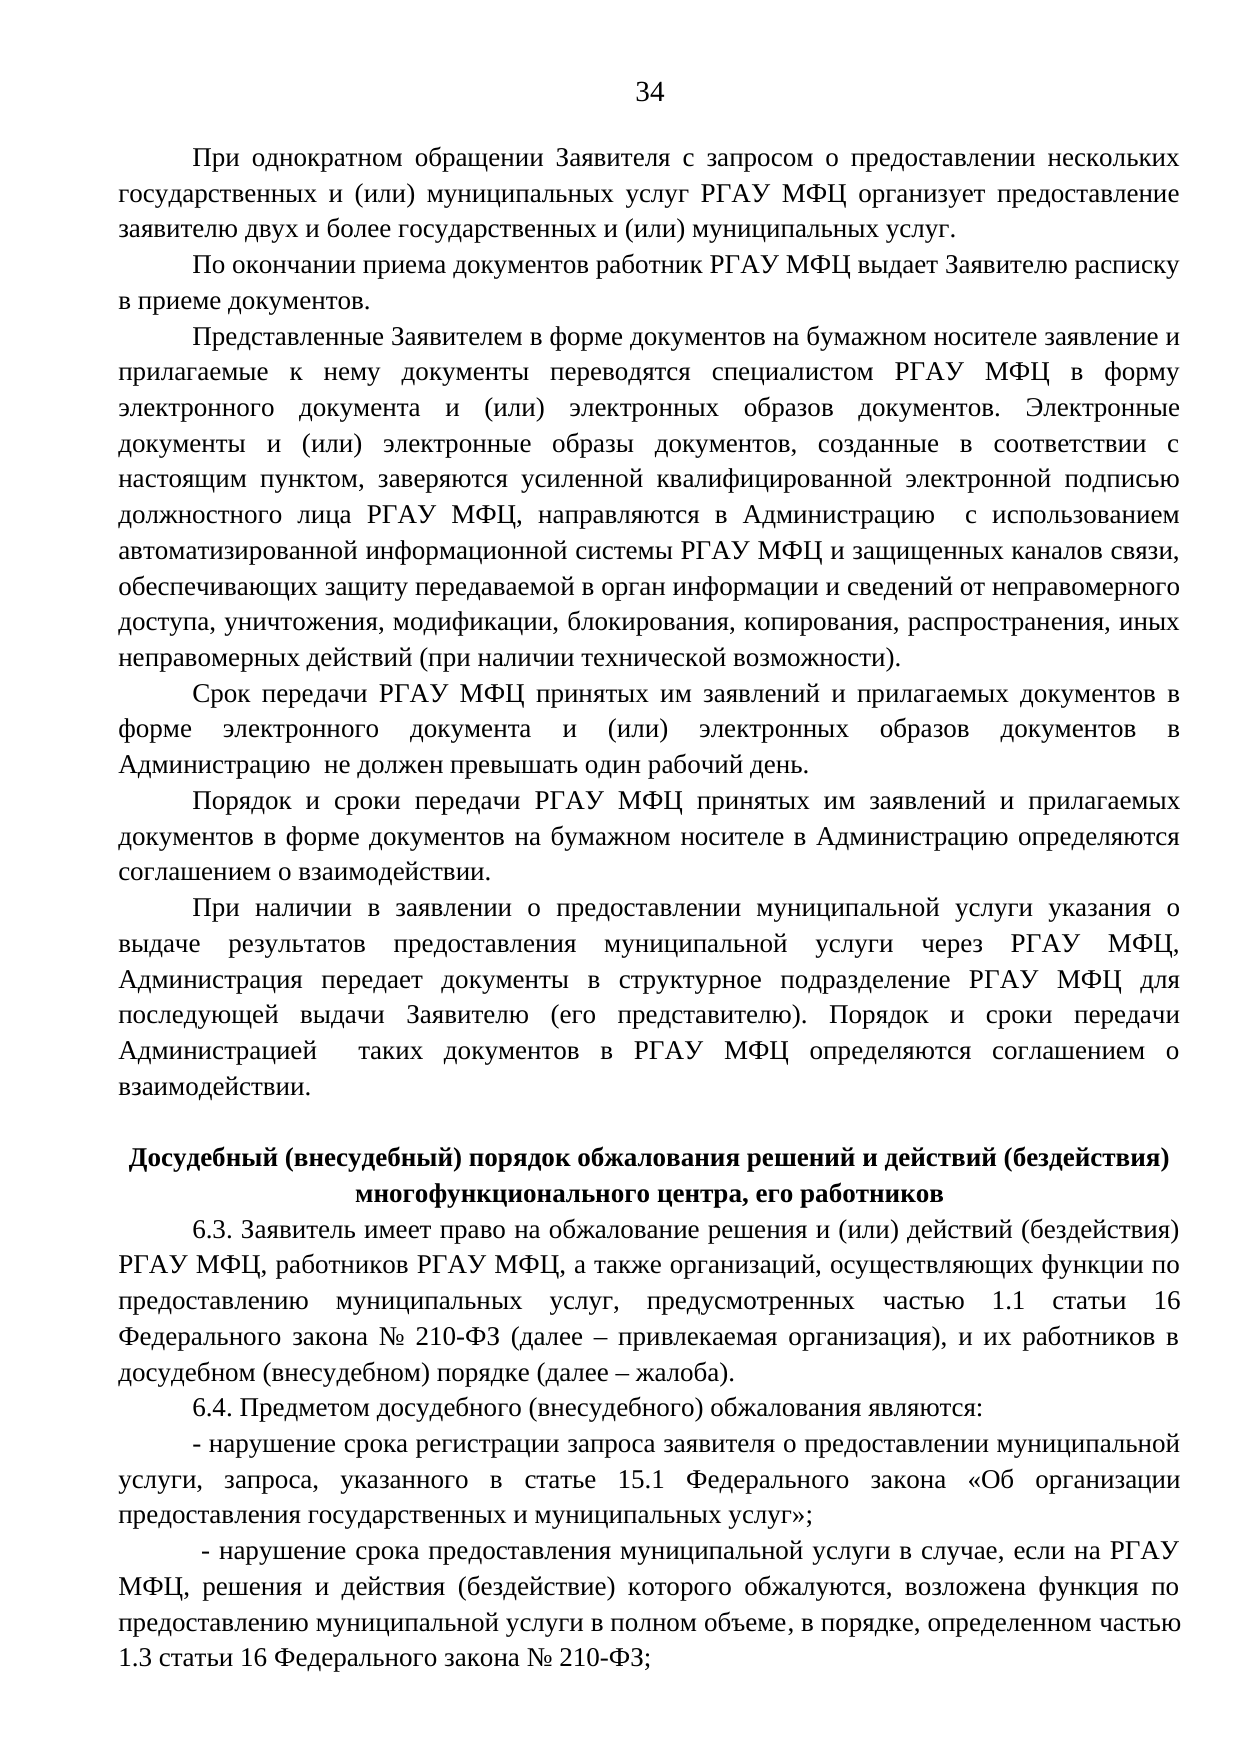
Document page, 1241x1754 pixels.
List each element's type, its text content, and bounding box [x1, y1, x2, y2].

text Срок передачи РГАУ МФЦ принятых им заявлений и прилагаемых документов в форме электронного документа и (или) электронных образов документов в Администрацию не должен превышать один рабочий день. [118, 677, 1181, 779]
text При наличии в заявлении о предоставлении муниципальной услуги указания о выдаче результатов предоставления муниципальной услуги через РГАУ МФЦ, Администрация передает документы в структурное подразделение РГАУ МФЦ для последующей выдачи Заявителю (его представителю). Порядок и сроки передачи Администрацией таких документов в РГАУ МФЦ определяются соглашением о взаимодействии. [118, 891, 1181, 1101]
text При однократном обращении Заявителя с запросом о предоставлении нескольких государственных и (или) муниципальных услуг РГАУ МФЦ организует предоставление заявителю двух и более государственных и (или) муниципальных услуг. [118, 141, 1181, 243]
text 6.3. Заявитель имеет право на обжалование решения и (или) действий (бездействия) РГАУ МФЦ, работников РГАУ МФЦ, а также организаций, осуществляющих функции по предоставлению муниципальных услуг, предусмотренных частью 1.1 статьи 16 Федерального закона № 210-ФЗ (далее – привлекаемая организация), и их работников в досудебном (внесудебном) порядке (далее – жалоба). [118, 1213, 1181, 1387]
text По окончании приема документов работник РГАУ МФЦ выдает Заявителю расписку в приеме документов. [118, 248, 1181, 315]
text - нарушение срока регистрации запроса заявителя о предоставлении муниципальной услуги, запроса, указанного в статье 15.1 Федерального закона «Об организации предоставления государственных и муниципальных услуг»; [118, 1427, 1181, 1530]
text 6.4. Предметом досудебного (внесудебного) обжалования являются: [118, 1391, 1181, 1423]
text - нарушение срока предоставления муниципальной услуги в случае, если на РГАУ МФЦ, решения и действия (бездействие) которого обжалуются, возложена функция по предоставлению муниципальной услуги в полном объеме, в порядке, определенном частью 1.3 статьи 16 Федерального закона № 210-ФЗ; [118, 1534, 1181, 1673]
text Порядок и сроки передачи РГАУ МФЦ принятых им заявлений и прилагаемых документов в форме документов на бумажном носителе в Администрацию определяются соглашением о взаимодействии. [118, 784, 1181, 887]
text Представленные Заявителем в форме документов на бумажном носителе заявление и прилагаемые к нему документы переводятся специалистом РГАУ МФЦ в форму электронного документа и (или) электронных образов документов. Электронные документы и (или) электронные образы документов, созданные в соответствии с настоящим пунктом, заверяются усиленной квалифицированной электронной подписью должностного лица РГАУ МФЦ, направляются в Администрацию с использованием автоматизированной информационной системы РГАУ МФЦ и защищенных каналов связи, обеспечивающих защиту передаваемой в орган информации и сведений от неправомерного доступа, уничтожения, модификации, блокирования, копирования, распространения, иных неправомерных действий (при наличии технической возможности). [118, 319, 1181, 672]
text Досудебный (внесудебный) порядок обжалования решений и действий (бездействия) многофункционального центра, его работников [118, 1141, 1181, 1208]
